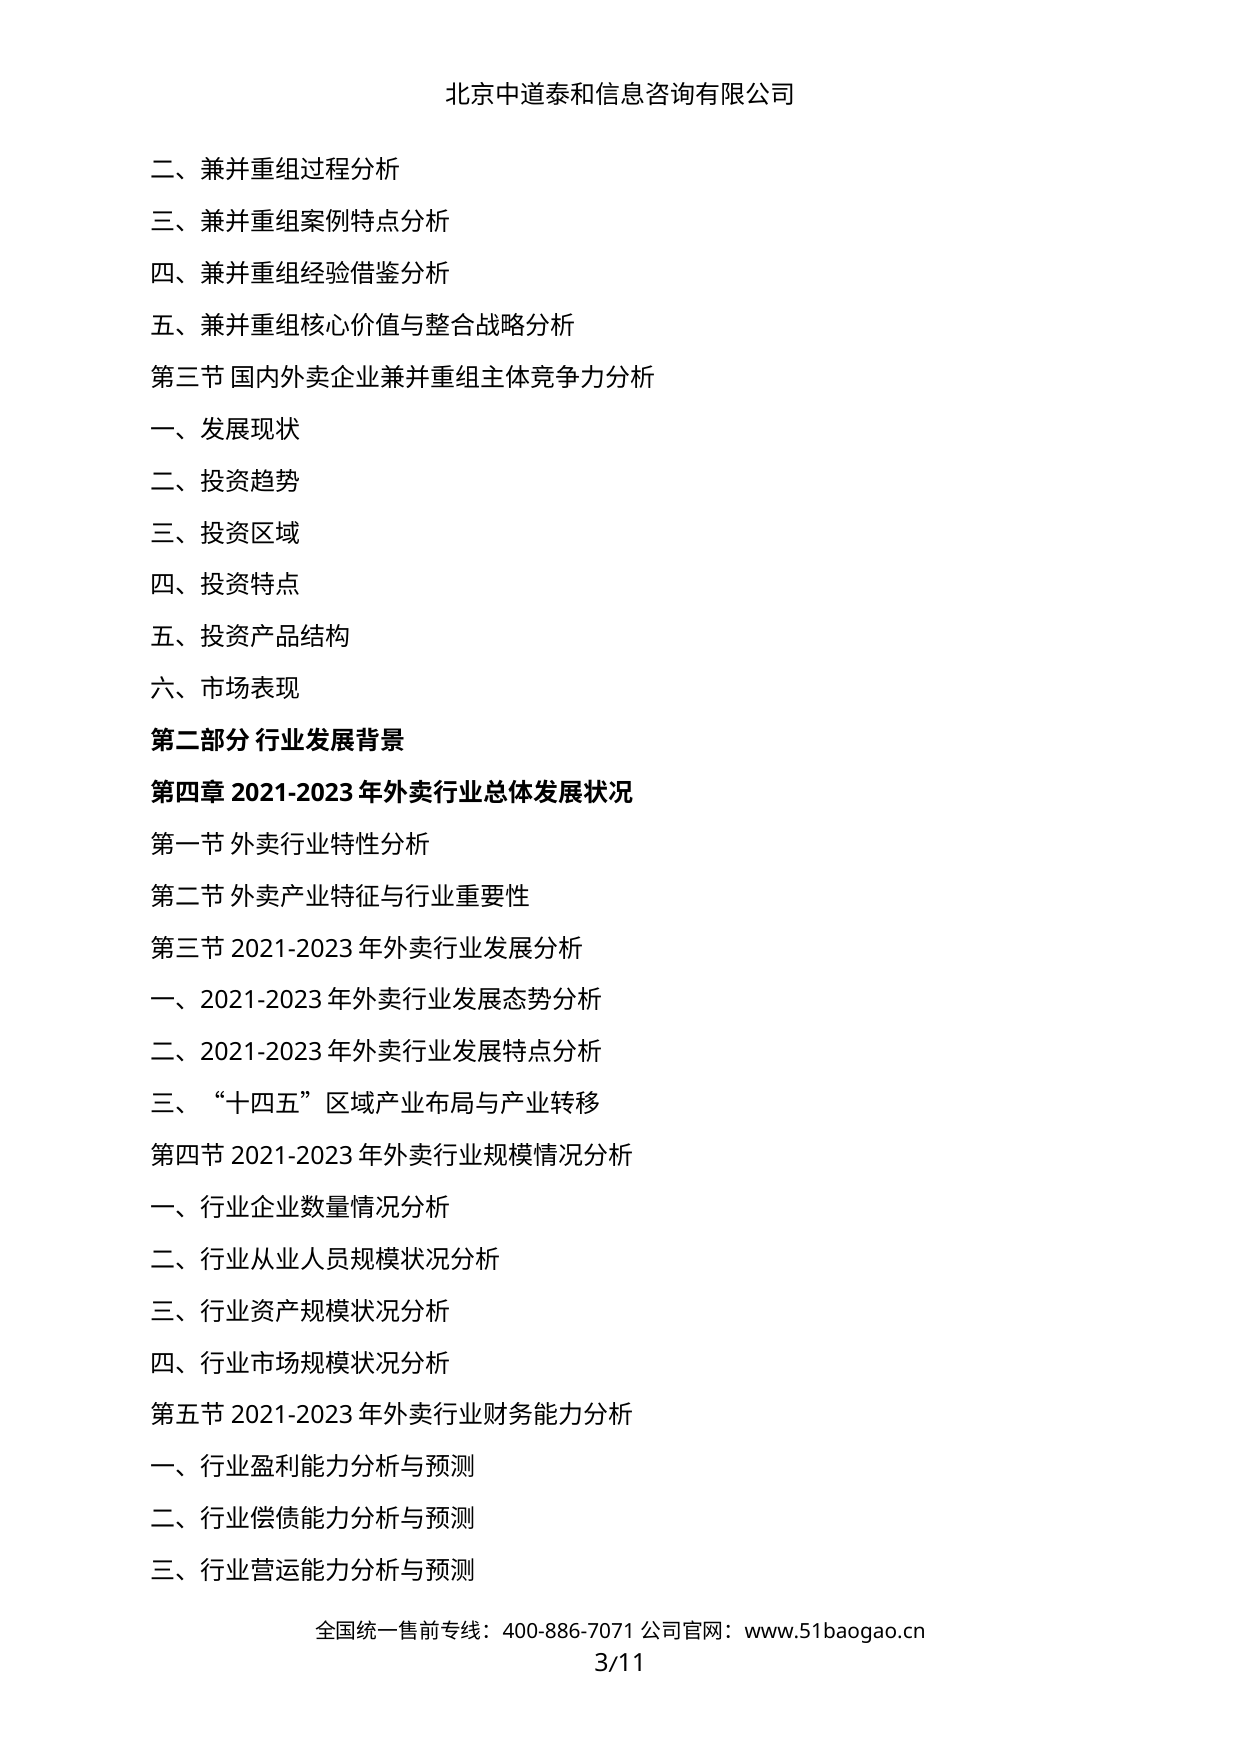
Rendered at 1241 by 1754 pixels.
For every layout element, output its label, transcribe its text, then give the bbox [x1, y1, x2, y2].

text 三、行业资产规模状况分析 [150, 1291, 1090, 1327]
text 二、行业从业人员规模状况分析 [150, 1239, 1090, 1276]
text 二、行业偿债能力分析与预测 [150, 1499, 1090, 1535]
text 三、兼并重组案例特点分析 [150, 202, 1090, 238]
text 五、兼并重组核心价值与整合战略分析 [150, 306, 1090, 342]
text 第二节 外卖产业特征与行业重要性 [150, 876, 1090, 912]
text 三、“十四五”区域产业布局与产业转移 [150, 1084, 1090, 1120]
text 四、投资特点 [150, 565, 1090, 601]
text 三、行业营运能力分析与预测 [150, 1551, 1090, 1587]
text 一、2021-2023年外卖行业发展态势分析 [150, 980, 1090, 1016]
text 第四节 2021-2023年外卖行业规模情况分析 [150, 1136, 1090, 1172]
text 一、行业盈利能力分析与预测 [150, 1447, 1090, 1483]
text 第二部分 行业发展背景 [150, 721, 1090, 757]
text 三、投资区域 [150, 513, 1090, 549]
text 一、发展现状 [150, 409, 1090, 446]
text 第一节 外卖行业特性分析 [150, 824, 1090, 861]
text 四、行业市场规模状况分析 [150, 1343, 1090, 1379]
text 六、市场表现 [150, 669, 1090, 705]
text 二、投资趋势 [150, 461, 1090, 497]
text 四、兼并重组经验借鉴分析 [150, 254, 1090, 290]
text 第四章 2021-2023年外卖行业总体发展状况 [150, 772, 1090, 809]
text 二、2021-2023年外卖行业发展特点分析 [150, 1032, 1090, 1068]
text 一、行业企业数量情况分析 [150, 1187, 1090, 1224]
text 第五节 2021-2023年外卖行业财务能力分析 [150, 1395, 1090, 1431]
text 第三节 国内外卖企业兼并重组主体竞争力分析 [150, 357, 1090, 394]
text 二、兼并重组过程分析 [150, 150, 1090, 186]
text 第三节 2021-2023年外卖行业发展分析 [150, 928, 1090, 964]
text 五、投资产品结构 [150, 617, 1090, 653]
